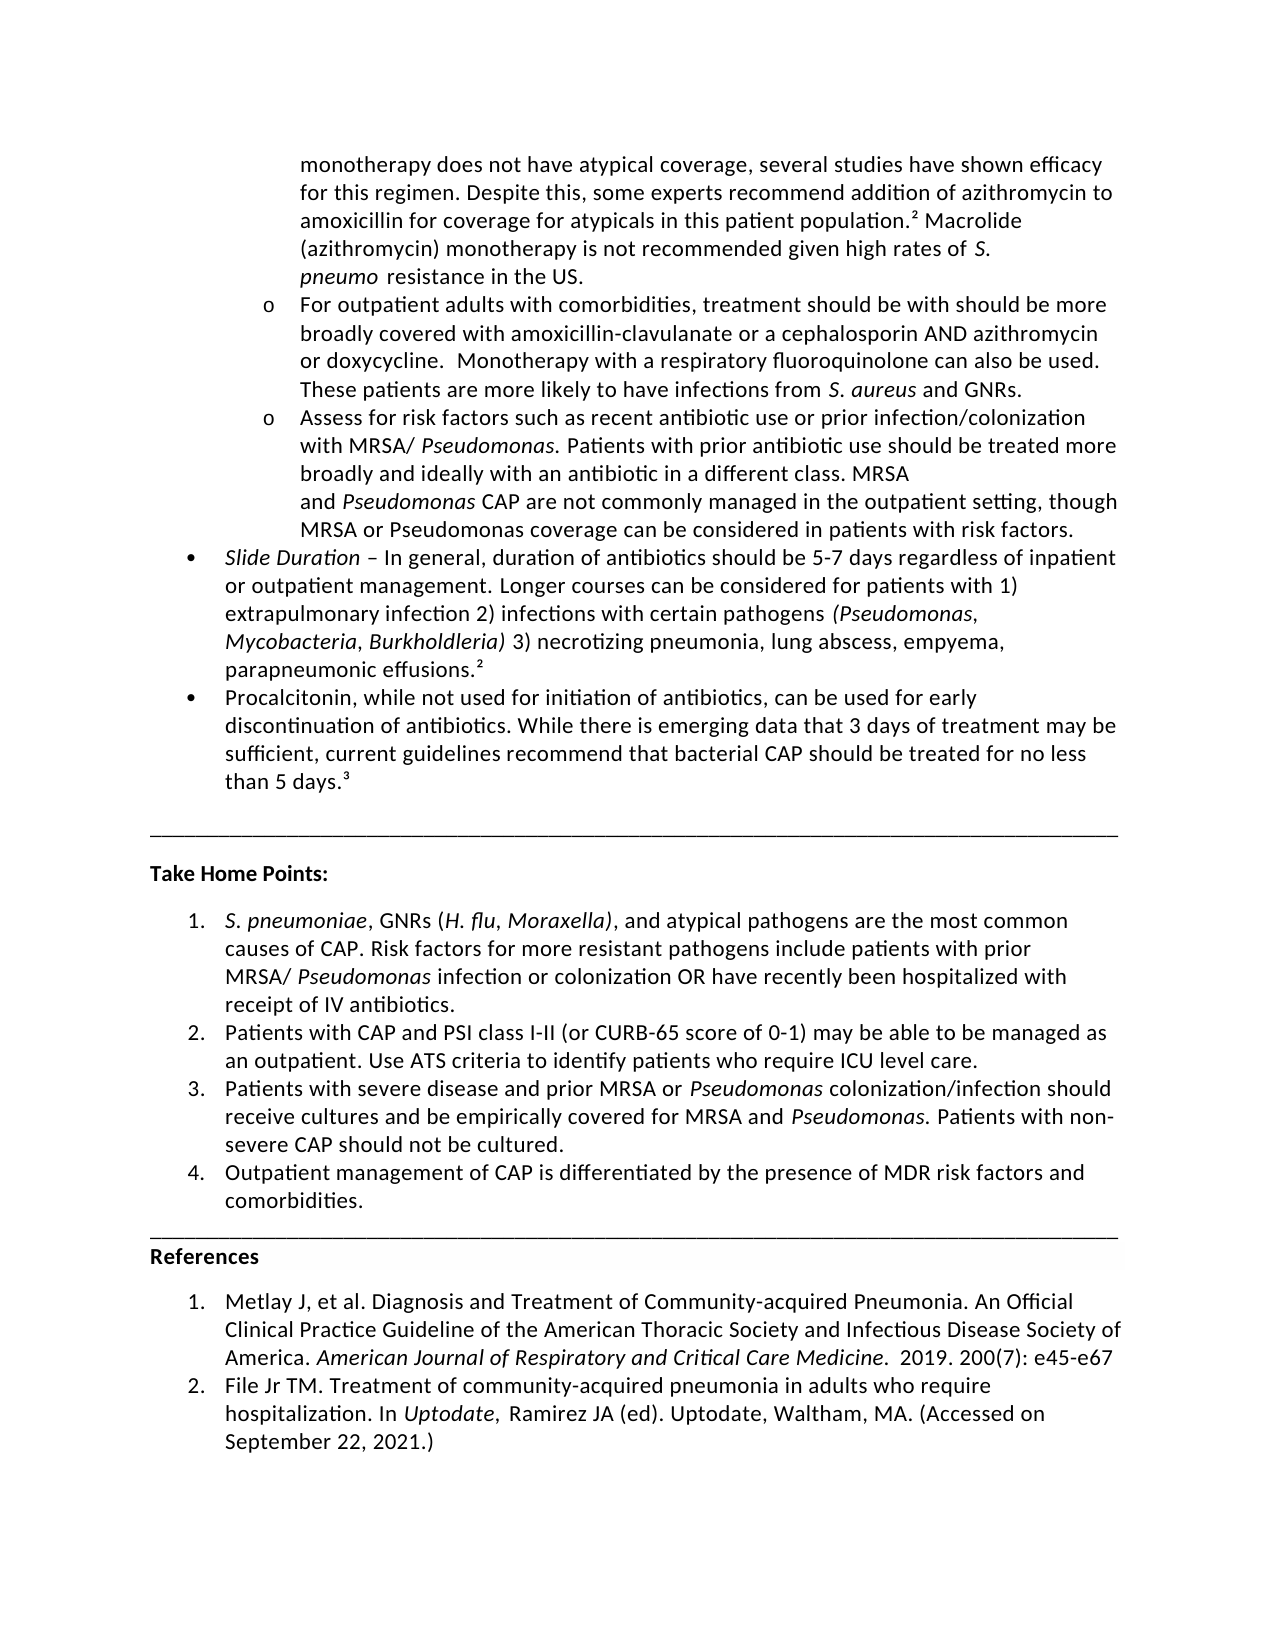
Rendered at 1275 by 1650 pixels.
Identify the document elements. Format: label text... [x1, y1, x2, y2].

text Take Home Points: [150, 859, 1125, 887]
list Metlay J, et al. Diagnosis and Treatment of Community-acquired Pneumonia. An Official Clinical Practice Guideline of the American Thoracic Society and Infectious Disease Society of America. American Journal of Respiratory and Critical Care Medicine. 2019. 200(7): e45-e67 [187, 1287, 1125, 1371]
list For outpatient adults with comorbidities, treatment should be with should be more broadly covered with amoxicillin-clavulanate or a cephalosporin AND azithromycin or doxycycline. Monotherapy with a respiratory fluoroquinolone can also be used. These patients are more likely to have infections from S. aureus and GNRs. [262, 290, 1125, 403]
list Patients with severe disease and prior MRSA or Pseudomonas colonization/infection should receive cultures and be empirically covered for MRSA and Pseudomonas. Patients with non-severe CAP should not be cultured. [187, 1074, 1125, 1158]
text _____________________________________________________________________________________ [150, 1214, 1125, 1242]
text References [150, 1242, 1125, 1270]
list Slide Duration – In general, duration of antibiotics should be 5-7 days regardless of inpatient or outpatient management. Longer courses can be considered for patients with 1) extrapulmonary infection 2) infections with certain pathogens (Pseudomonas, Mycobacteria, Burkholdleria) 3) necrotizing pneumonia, lung abscess, empyema, parapneumonic effusions.² [187, 543, 1125, 683]
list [262, 150, 1125, 290]
list S. pneumoniae, GNRs (H. flu, Moraxella), and atypical pathogens are the most common causes of CAP. Risk factors for more resistant pathogens include patients with prior MRSA/ Pseudomonas infection or colonization OR have recently been hospitalized with receipt of IV antibiotics. [187, 906, 1125, 1018]
list Patients with CAP and PSI class I-II (or CURB-65 score of 0-1) may be able to be managed as an outpatient. Use ATS criteria to identify patients who require ICU level care. [187, 1018, 1125, 1074]
list Procalcitonin, while not used for initiation of antibiotics, can be used for early discontinuation of antibiotics. While there is emerging data that 3 days of treatment may be sufficient, current guidelines recommend that bacterial CAP should be treated for no less than 5 days.³ [187, 683, 1125, 796]
list Assess for risk factors such as recent antibiotic use or prior infection/colonization with MRSA/ Pseudomonas. Patients with prior antibiotic use should be treated more broadly and ideally with an antibiotic in a different class. MRSA and Pseudomonas CAP are not commonly managed in the outpatient setting, though MRSA or Pseudomonas coverage can be considered in patients with risk factors. [262, 403, 1125, 543]
text _____________________________________________________________________________________ [150, 812, 1125, 840]
list Outpatient management of CAP is differentiated by the presence of MDR risk factors and comorbidities. [187, 1158, 1125, 1214]
list File Jr TM. Treatment of community-acquired pneumonia in adults who require hospitalization. In Uptodate, Ramirez JA (ed). Uptodate, Waltham, MA. (Accessed on September 22, 2021.) [187, 1371, 1125, 1455]
